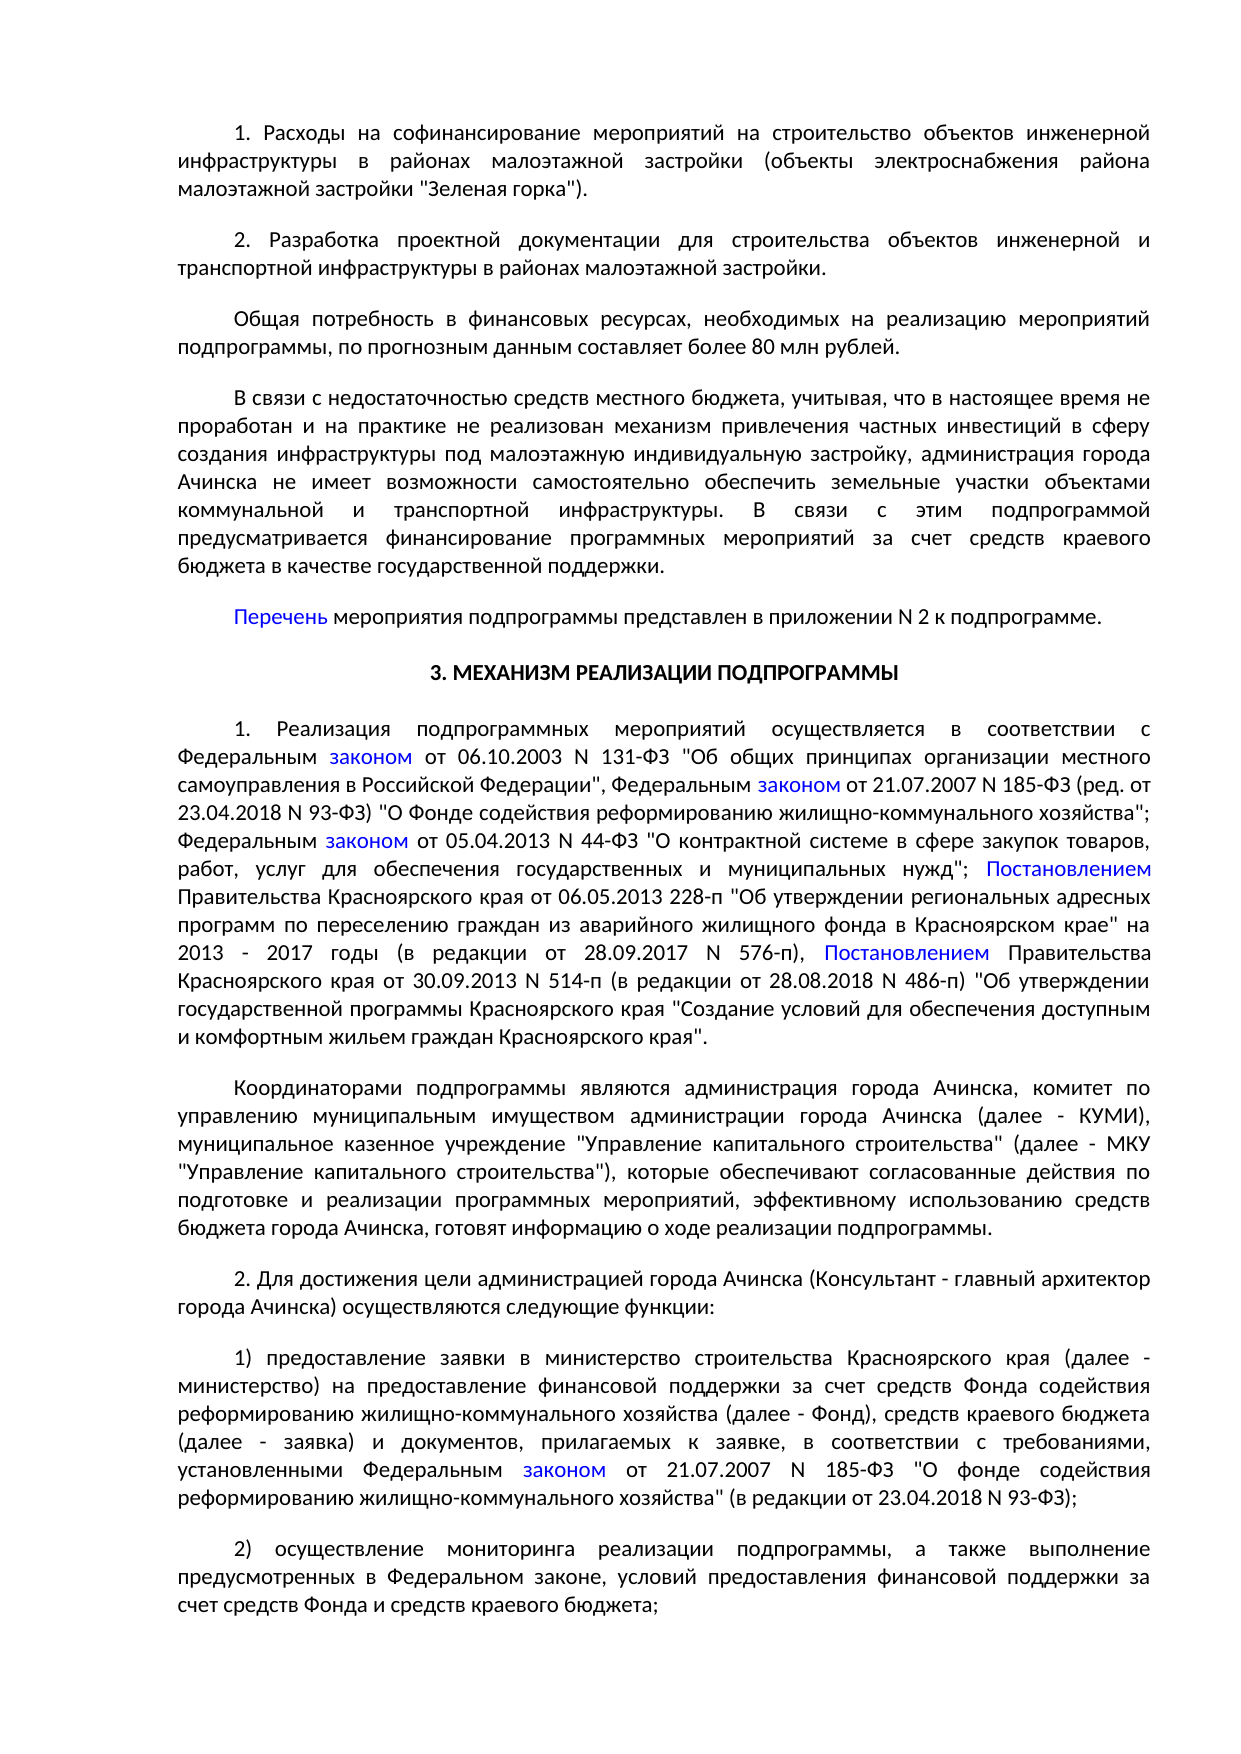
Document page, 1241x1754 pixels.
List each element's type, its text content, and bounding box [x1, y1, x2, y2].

text Общая потребность в финансовых ресурсах, необходимых на реализацию мероприятий подпрограммы, по прогнозным данным составляет более 80 млн рублей. [177, 304, 1152, 360]
text 1) предоставление заявки в министерство строительства Красноярского края (далее - министерство) на предоставление финансовой поддержки за счет средств Фонда содействия реформированию жилищно-коммунального хозяйства (далее - Фонд), средств краевого бюджета (далее - заявка) и документов, прилагаемых к заявке, в соответствии с требованиями, установленными Федеральным законом от 21.07.2007 N 185-ФЗ "О фонде содействия реформированию жилищно-коммунального хозяйства" (в редакции от 23.04.2018 N 93-ФЗ); [177, 1343, 1152, 1511]
title 3. МЕХАНИЗМ РЕАЛИЗАЦИИ ПОДПРОГРАММЫ [177, 658, 1152, 686]
text Перечень мероприятия подпрограммы представлен в приложении N 2 к подпрограмме. [177, 602, 1152, 630]
text 2) осуществление мониторинга реализации подпрограммы, а также выполнение предусмотренных в Федеральном законе, условий предоставления финансовой поддержки за счет средств Фонда и средств краевого бюджета; [177, 1534, 1152, 1618]
text 2. Для достижения цели администрацией города Ачинска (Консультант - главный архитектор города Ачинска) осуществляются следующие функции: [177, 1264, 1152, 1320]
text 1. Реализация подпрограммных мероприятий осуществляется в соответствии с Федеральным законом от 06.10.2003 N 131-ФЗ "Об общих принципах организации местного самоуправления в Российской Федерации", Федеральным законом от 21.07.2007 N 185-ФЗ (ред. от 23.04.2018 N 93-ФЗ) "О Фонде содействия реформированию жилищно-коммунального хозяйства"; Федеральным законом от 05.04.2013 N 44-ФЗ "О контрактной системе в сфере закупок товаров, работ, услуг для обеспечения государственных и муниципальных нужд"; Постановлением Правительства Красноярского края от 06.05.2013 228-п "Об утверждении региональных адресных программ по переселению граждан из аварийного жилищного фонда в Красноярском крае" на 2013 - 2017 годы (в редакции от 28.09.2017 N 576-п), Постановлением Правительства Красноярского края от 30.09.2013 N 514-п (в редакции от 28.08.2018 N 486-п) "Об утверждении государственной программы Красноярского края "Создание условий для обеспечения доступным и комфортным жильем граждан Красноярского края". [177, 714, 1152, 1050]
text 2. Разработка проектной документации для строительства объектов инженерной и транспортной инфраструктуры в районах малоэтажной застройки. [177, 225, 1152, 281]
text Координаторами подпрограммы являются администрация города Ачинска, комитет по управлению муниципальным имуществом администрации города Ачинска (далее - КУМИ), муниципальное казенное учреждение "Управление капитального строительства" (далее - МКУ "Управление капитального строительства"), которые обеспечивают согласованные действия по подготовке и реализации программных мероприятий, эффективному использованию средств бюджета города Ачинска, готовят информацию о ходе реализации подпрограммы. [177, 1073, 1152, 1241]
text 1. Расходы на софинансирование мероприятий на строительство объектов инженерной инфраструктуры в районах малоэтажной застройки (объекты электроснабжения района малоэтажной застройки "Зеленая горка"). [177, 118, 1152, 202]
text В связи с недостаточностью средств местного бюджета, учитывая, что в настоящее время не проработан и на практике не реализован механизм привлечения частных инвестиций в сферу создания инфраструктуры под малоэтажную индивидуальную застройку, администрация города Ачинска не имеет возможности самостоятельно обеспечить земельные участки объектами коммунальной и транспортной инфраструктуры. В связи с этим подпрограммой предусматривается финансирование программных мероприятий за счет средств краевого бюджета в качестве государственной поддержки. [177, 383, 1152, 579]
